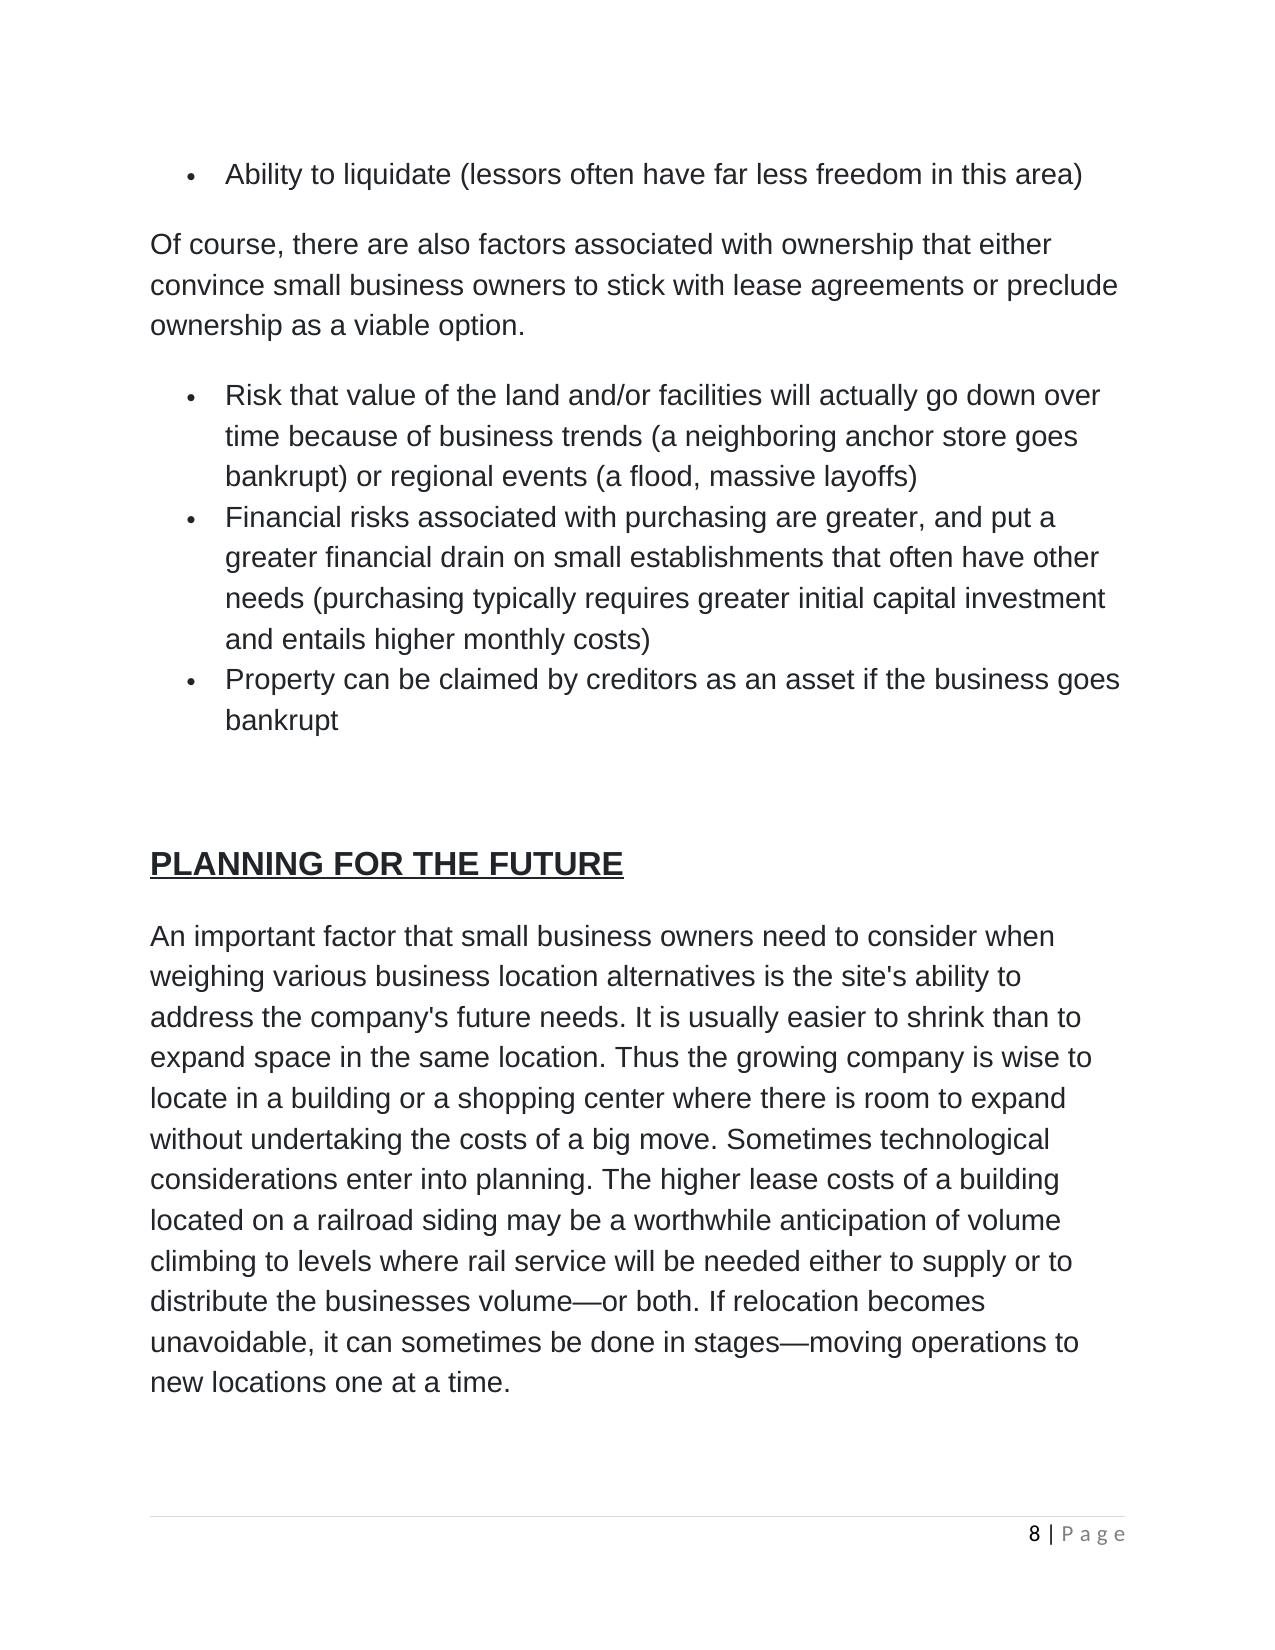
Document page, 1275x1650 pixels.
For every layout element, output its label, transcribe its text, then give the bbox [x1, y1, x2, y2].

list Ability to liquidate (lessors often have far less freedom in this area) [187, 150, 1125, 191]
list Financial risks associated with purchasing are greater, and put a greater financial drain on small establishments that often have other needs (purchasing typically requires greater initial capital investment and entails higher monthly costs) [187, 493, 1125, 655]
subtitle PLANNING FOR THE FUTURE [150, 838, 1125, 882]
text An important factor that small business owners need to consider when weighing various business location alternatives is the site's ability to address the company's future needs. It is usually easier to shrink than to expand space in the same location. Thus the growing company is wise to locate in a building or a shopping center where there is room to expand without undertaking the costs of a big move. Sometimes technological considerations enter into planning. The higher lease costs of a building located on a railroad siding may be a worthwhile anticipation of volume climbing to levels where rail service will be needed either to supply or to distribute the businesses volume—or both. If relocation becomes unavoidable, it can sometimes be done in stages—moving operations to new locations one at a time. [150, 911, 1125, 1399]
list Risk that value of the land and/or facilities will actually go down over time because of business trends (a neighboring anchor store goes bankrupt) or regional events (a flood, massive layoffs) [187, 371, 1125, 493]
list Property can be claimed by creditors as an asset if the business goes bankrupt [187, 655, 1125, 736]
text Of course, there are also factors associated with ownership that either convince small business owners to stick with lease agreements or preclude ownership as a viable option. [150, 220, 1125, 342]
